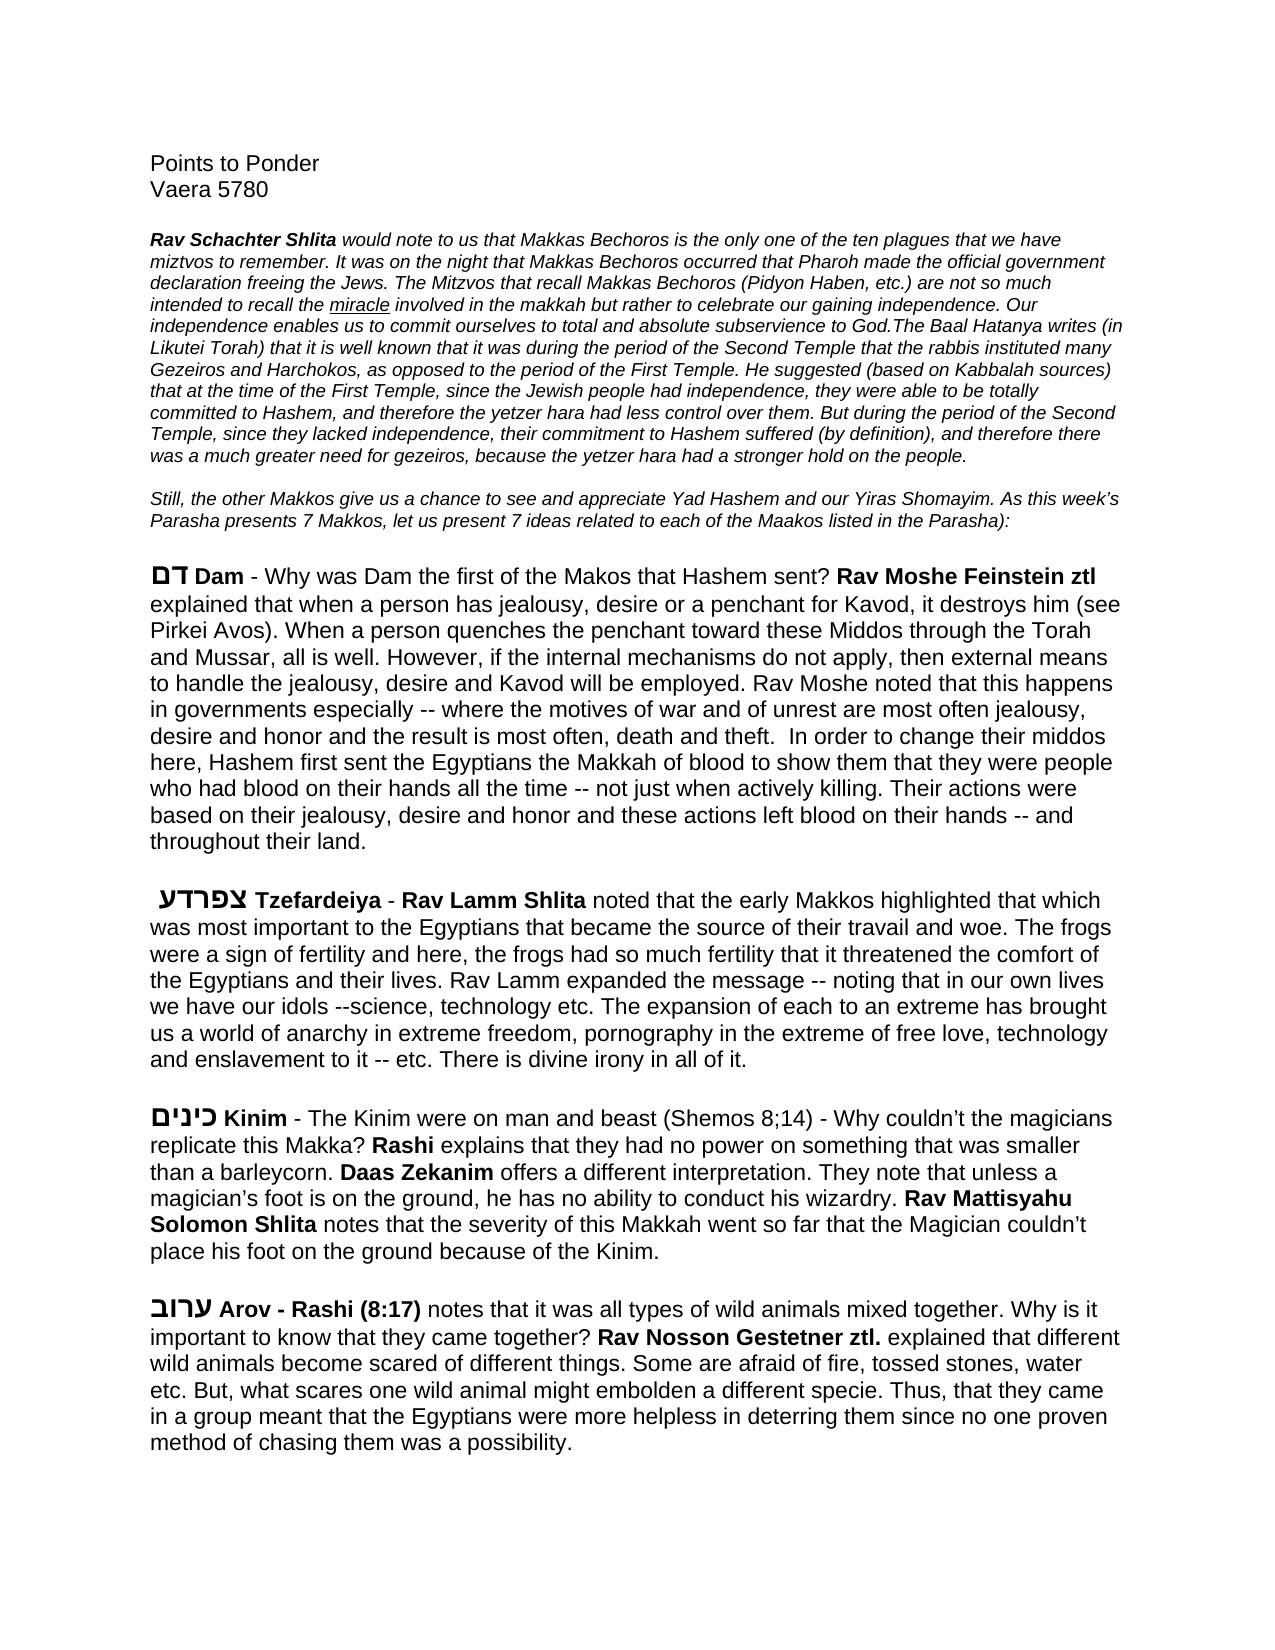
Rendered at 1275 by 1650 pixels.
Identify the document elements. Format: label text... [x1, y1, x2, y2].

text Points to Ponder [150, 150, 1125, 176]
text דם Dam - Why was Dam the first of the Makos that Hashem sent? Rav Moshe Feinstein ztl explained that when a person has jealousy, desire or a penchant for Kavod, it destroys him (see Pirkei Avos). When a person quenches the penchant toward these Middos through the Torah and Mussar, all is well. However, if the internal mechanisms do not apply, then external means to handle the jealousy, desire and Kavod will be employed. Rav Moshe noted that this happens in governments especially -- where the motives of war and of unrest are most often jealousy, desire and honor and the result is most often, death and theft. In order to change their middos here, Hashem first sent the Egyptians the Makkah of blood to show them that they were people who had blood on their hands all the time -- not just when actively killing. Their actions were based on their jealousy, desire and honor and these actions left blood on their hands -- and throughout their land. [150, 557, 1125, 854]
text Vaera 5780 [150, 176, 1125, 203]
text כינים Kinim - The Kinim were on man and beast (Shemos 8;14) - Why couldn’t the magicians replicate this Makka? Rashi explains that they had no power on something that was smaller than a barleycorn. Daas Zekanim offers a different interpretation. They note that unless a magician’s foot is on the ground, he has no ability to conduct his wizardry. Rav Mattisyahu Solomon Shlita notes that the severity of this Makkah went so far that the Magician couldn’t place his foot on the ground because of the Kinim. [150, 1099, 1125, 1264]
text ערוב Arov - Rashi (8:17) notes that it was all types of wild animals mixed together. Why is it important to know that they came together? Rav Nosson Gestetner ztl. explained that different wild animals become scared of different things. Some are afraid of fire, tossed stones, water etc. But, what scares one wild animal might embolden a different specie. Thus, that they came in a group meant that the Egyptians were more helpless in deterring them since no one proven method of chasing them was a possibility. [150, 1290, 1125, 1456]
text Still, the other Makkos give us a chance to see and appreciate Yad Hashem and our Yiras Shomayim. As this week’s Parasha presents 7 Makkos, let us present 7 ideas related to each of the Maakos listed in the Parasha): [150, 488, 1125, 531]
text Rav Schachter Shlita would note to us that Makkas Bechoros is the only one of the ten plagues that we have miztvos to remember. It was on the night that Makkas Bechoros occurred that Pharoh made the official government declaration freeing the Jews. The Mitzvos that recall Makkas Bechoros (Pidyon Haben, etc.) are not so much intended to recall the miracle involved in the makkah but rather to celebrate our gaining independence. Our independence enables us to commit ourselves to total and absolute subservience to God.The Baal Hatanya writes (in Likutei Torah) that it is well known that it was during the period of the Second Temple that the rabbis instituted many Gezeiros and Harchokos, as opposed to the period of the First Temple. He suggested (based on Kabbalah sources) that at the time of the First Temple, since the Jewish people had independence, they were able to be totally committed to Hashem, and therefore the yetzer hara had less control over them. But during the period of the Second Temple, since they lacked independence, their commitment to Hashem suffered (by definition), and therefore there was a much greater need for gezeiros, because the yetzer hara had a stronger hold on the people. [150, 229, 1125, 466]
text צפרדע Tzefardeiya - Rav Lamm Shlita noted that the early Makkos highlighted that which was most important to the Egyptians that became the source of their travail and woe. The frogs were a sign of fertility and here, the frogs had so much fertility that it threatened the comfort of the Egyptians and their lives. Rav Lamm expanded the message -- noting that in our own lives we have our idols --science, technology etc. The expansion of each to an extreme has brought us a world of anarchy in extreme freedom, pornography in the extreme of free love, technology and enslavement to it -- etc. There is divine irony in all of it. [150, 881, 1125, 1072]
